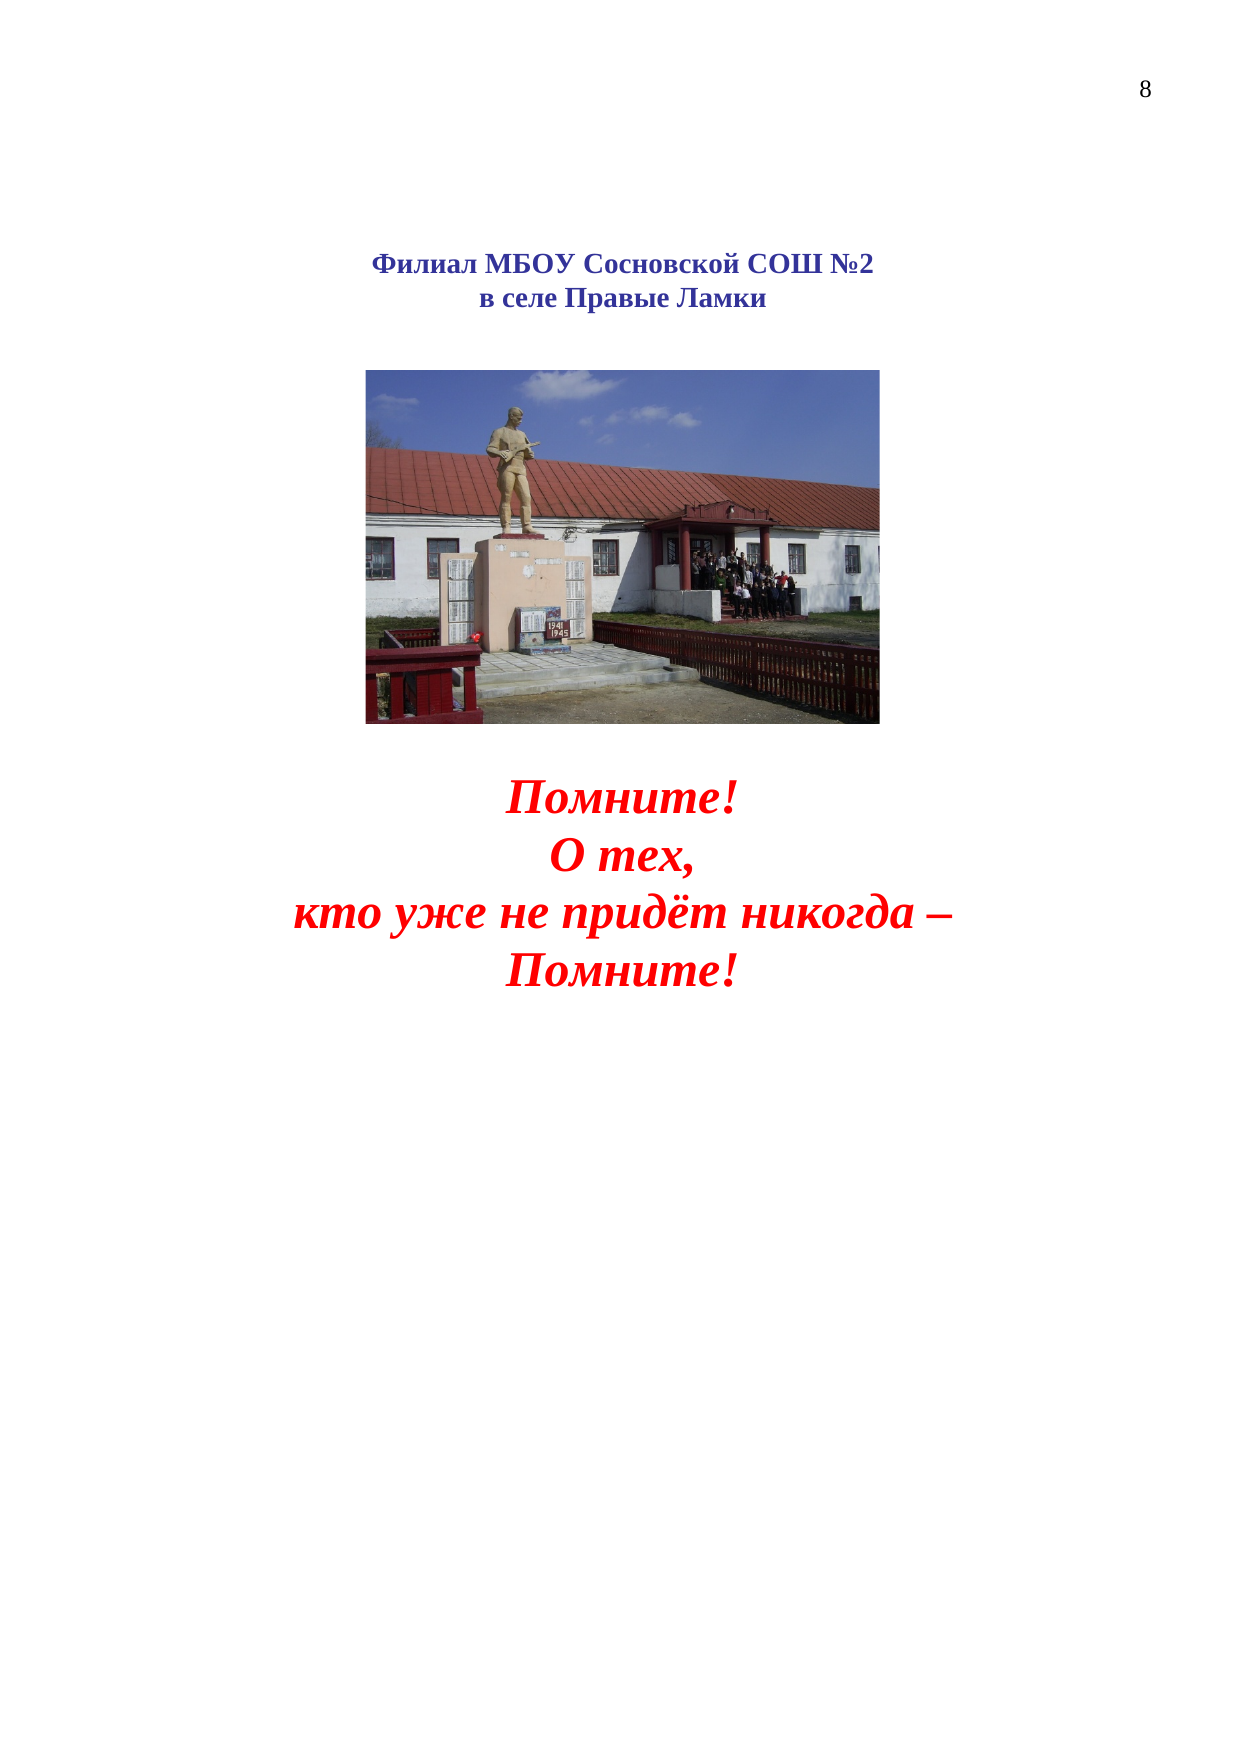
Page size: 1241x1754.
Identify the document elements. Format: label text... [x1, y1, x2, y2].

picture [365, 370, 880, 724]
text Помните! [94, 940, 1152, 997]
text в селе Правые Ламки [94, 280, 1152, 313]
text О тех, [94, 825, 1152, 882]
text кто уже не придёт никогда – [94, 882, 1152, 940]
text Филиал МБОУ Сосновской СОШ №2 [94, 246, 1152, 280]
text Помните! [94, 767, 1152, 825]
